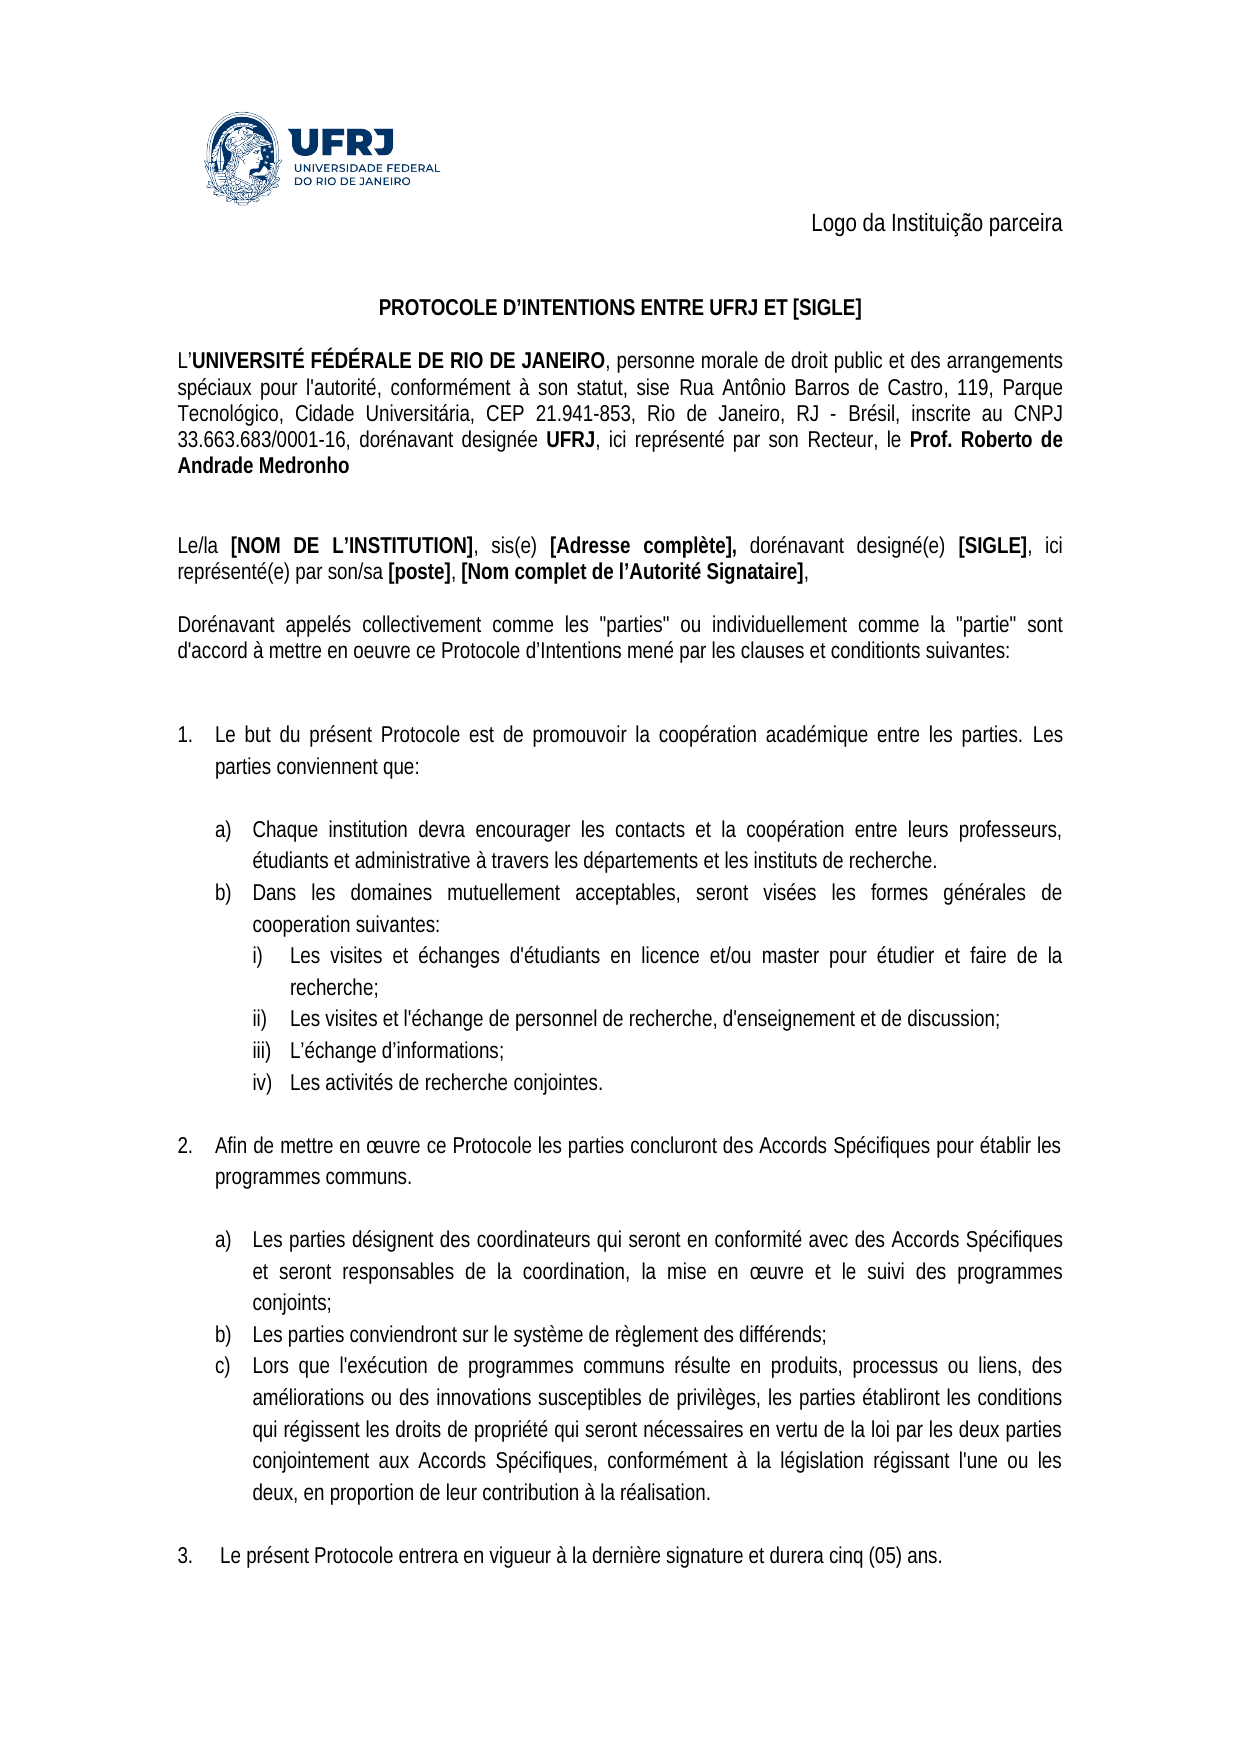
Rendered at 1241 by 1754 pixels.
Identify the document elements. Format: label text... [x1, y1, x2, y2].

text Dorénavant appelés collectivement comme les "parties" ou individuellement comme la "partie" sont d'accord à mettre en oeuvre ce Protocole d’Intentions mené par les clauses et conditionts suivantes: [177, 611, 1063, 663]
list Dans les domaines mutuellement acceptables, seront visées les formes générales de cooperation suivantes: [215, 879, 1063, 937]
list Chaque institution devra encourager les contacts et la coopération entre leurs professeurs, étudiants et administrative à travers les départements et les instituts de recherche. [215, 816, 1063, 874]
list Le présent Protocole entrera en vigueur à la dernière signature et durera cinq (05) ans. [177, 1542, 1063, 1568]
list L’échange d’informations; [252, 1037, 1063, 1063]
list Afin de mettre en œuvre ce Protocole les parties concluront des Accords Spécifiques pour établir les programmes communs. [177, 1132, 1063, 1189]
list Le but du présent Protocole est de promouvoir la coopération académique entre les parties. Les parties conviennent que: [177, 721, 1063, 779]
list Les parties conviendront sur le système de règlement des différends; [215, 1321, 1063, 1347]
list Les visites et échanges d'étudiants en licence et/ou master pour étudier et faire de la recherche; [252, 942, 1063, 1000]
list Les visites et l'échange de personnel de recherche, d'enseignement et de discussion; [252, 1005, 1063, 1032]
list Les activités de recherche conjointes. [252, 1068, 1063, 1095]
list Lors que l'exécution de programmes communs résulte en produits, processus ou liens, des améliorations ou des innovations susceptibles de privilèges, les parties établiront les conditions qui régissent les droits de propriété qui seront nécessaires en vertu de la loi par les deux parties conjointement aux Accords Spécifiques, conformément à la législation régissant l'une ou les deux, en proportion de leur contribution à la réalisation. [215, 1352, 1063, 1505]
text Le/la [NOM DE L’INSTITUTION], sis(e) [Adresse complète], dorénavant designé(e) [SIGLE], ici représenté(e) par son/sa [poste], [Nom complet de l’Autorité Signataire], [177, 532, 1063, 584]
text protocole d’intentions entre UFRJ et [siglE] [177, 294, 1063, 321]
list Les parties désignent des coordinateurs qui seront en conformité avec des Accords Spécifiques et seront responsables de la coordination, la mise en œuvre et le suivi des programmes conjoints; [215, 1226, 1063, 1316]
picture [177, 86, 467, 232]
text L’UNIVERSITÉ FÉDÉRALE DE RIO DE JANEIRO, personne morale de droit public et des arrangements spéciaux pour l'autorité, conformément à son statut, sise Rua Antônio Barros de Castro, 119, Parque Tecnológico, Cidade Universitária, CEP 21.941-853, Rio de Janeiro, RJ - Brésil, inscrite au CNPJ 33.663.683/0001-16, dorénavant designée UFRJ, ici représenté par son Recteur, le Prof. Roberto de Andrade Medronho [177, 347, 1063, 479]
